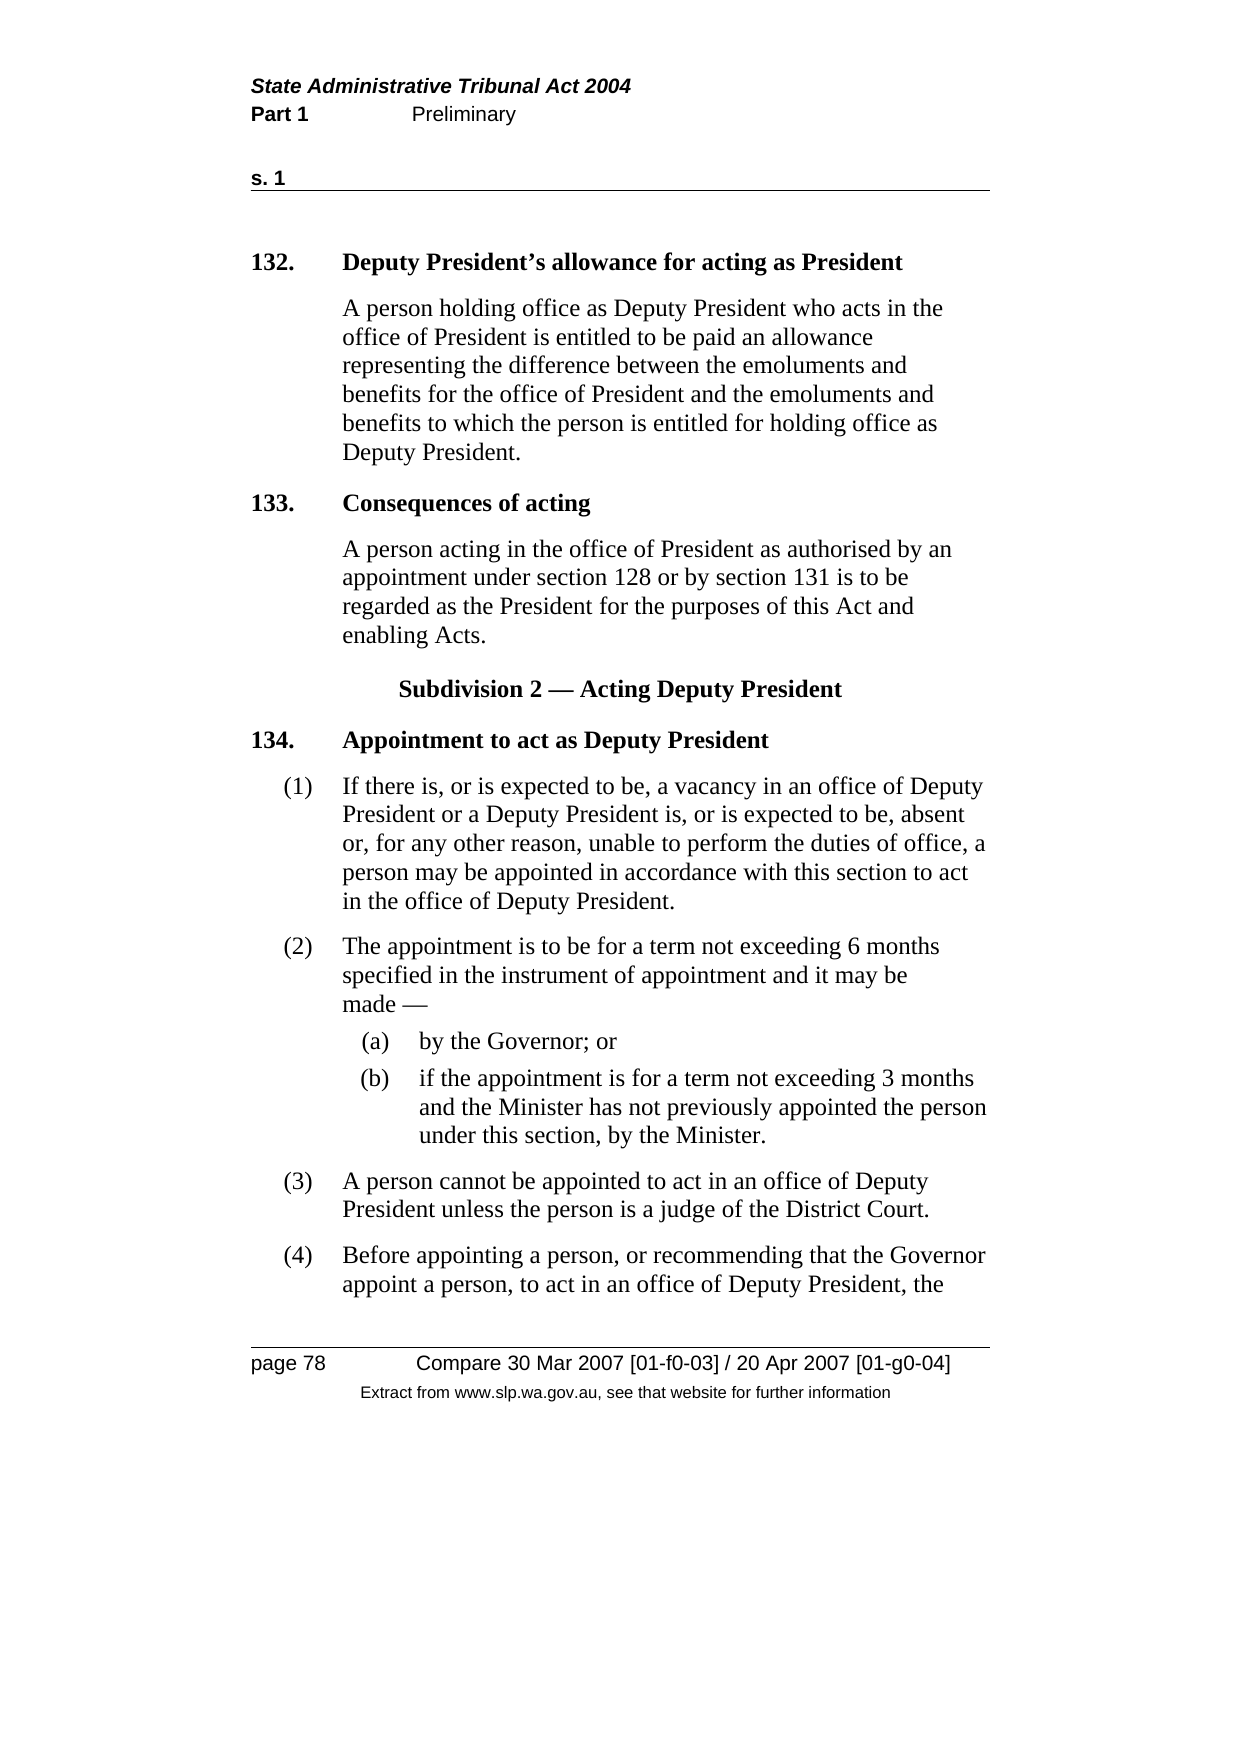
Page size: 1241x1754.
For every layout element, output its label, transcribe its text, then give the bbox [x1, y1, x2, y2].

text (1) If there is, or is expected to be, a vacancy in an office of Deputy President or a Deputy President is, or is expected to be, absent or, for any other reason, unable to perform the duties of office, a person may be appointed in accordance with this section to act in the office of Deputy President. [251, 771, 990, 914]
text A person acting in the office of President as authorised by an appointment under section 128 or by section 131 is to be regarded as the President for the purposes of this Act and enabling Acts. [251, 534, 990, 649]
text A person holding office as Deputy President who acts in the office of President is entitled to be paid an allowance representing the difference between the emoluments and benefits for the office of President and the emoluments and benefits to which the person is entitled for holding office as Deputy President. [251, 293, 990, 465]
text (2) The appointment is to be for a term not exceeding 6 months specified in the instrument of appointment and it may be made — [251, 931, 990, 1017]
subtitle 134. Appointment to act as Deputy President [251, 725, 990, 754]
subtitle Subdivision 2 — Acting Deputy President [251, 674, 990, 702]
text (3) A person cannot be appointed to act in an office of Deputy President unless the person is a judge of the District Court. [251, 1166, 990, 1223]
text (b) if the appointment is for a term not exceeding 3 months and the Minister has not previously appointed the person under this section, by the Minister. [251, 1063, 990, 1149]
subtitle 132. Deputy President’s allowance for acting as President [251, 247, 990, 276]
text (a) by the Governor; or [251, 1026, 990, 1054]
subtitle 133. Consequences of acting [251, 488, 990, 517]
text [251, 1240, 990, 1297]
